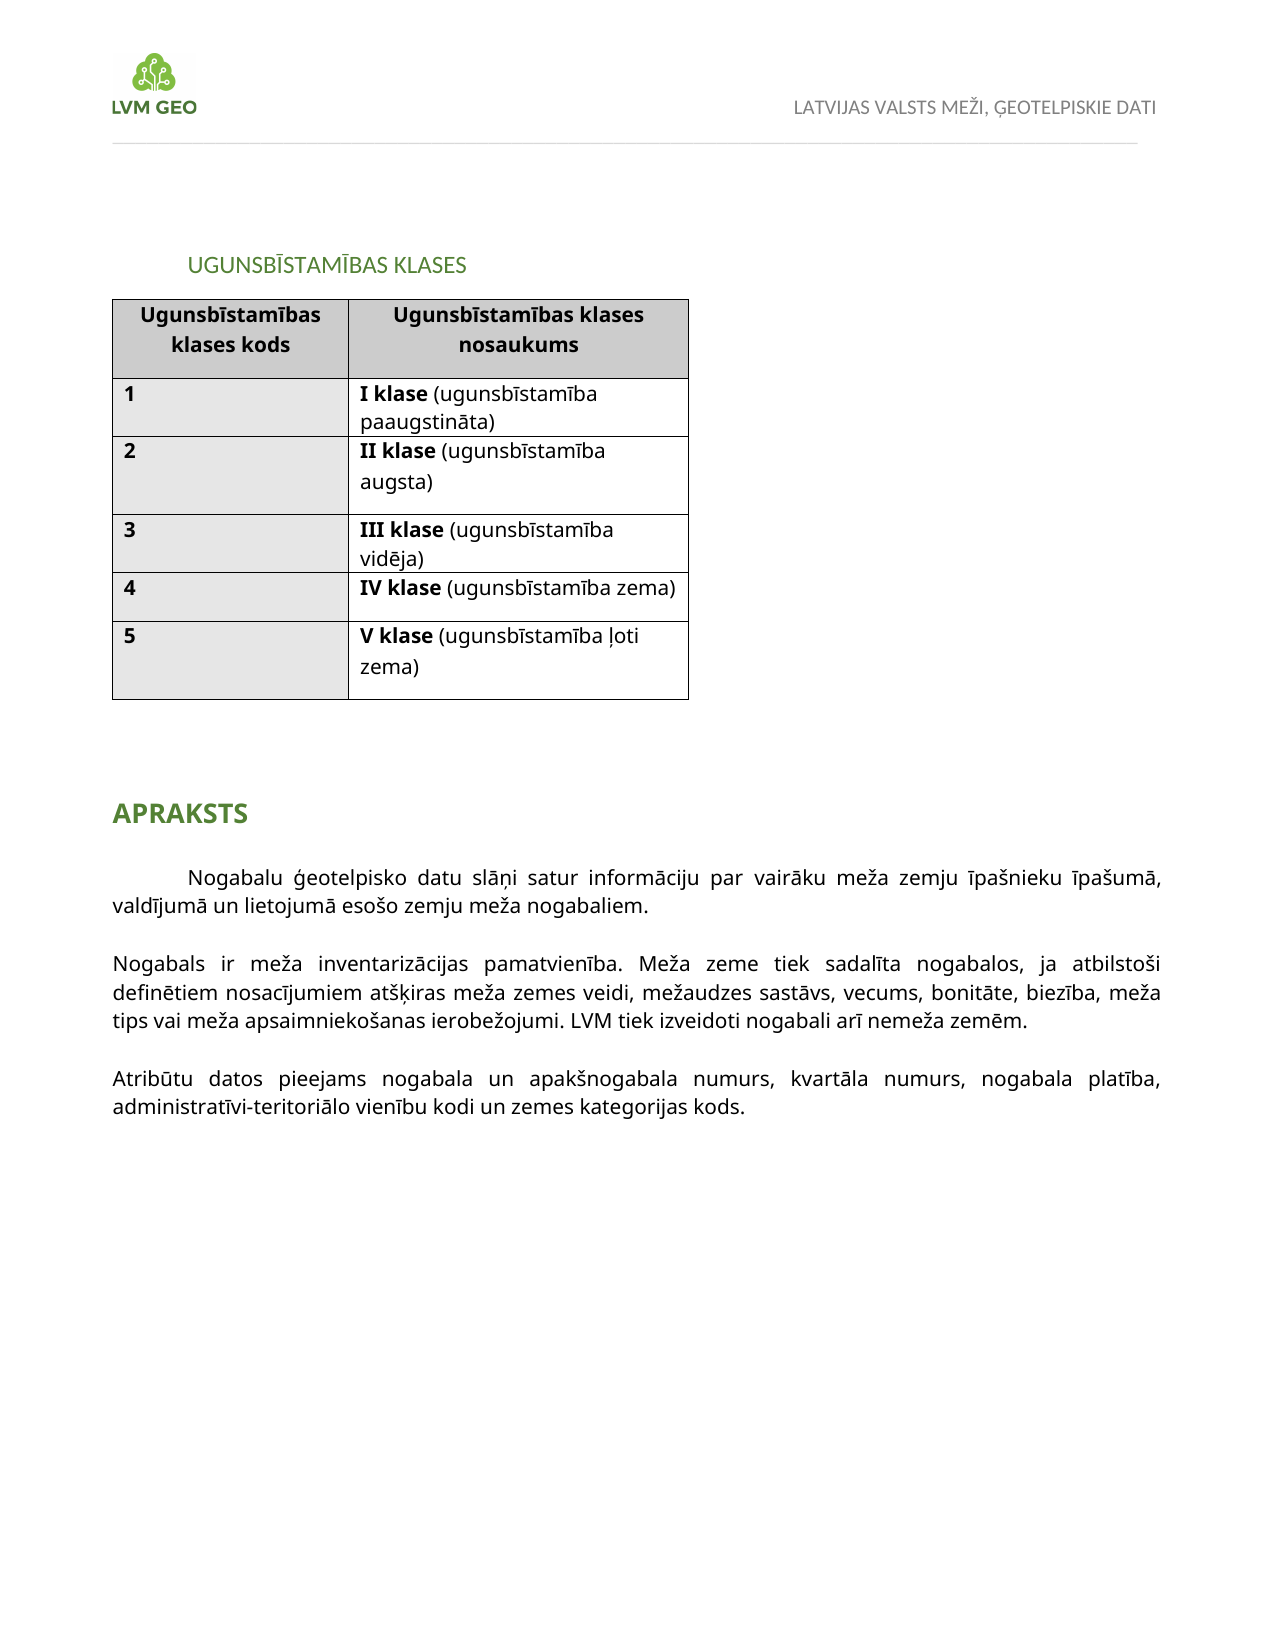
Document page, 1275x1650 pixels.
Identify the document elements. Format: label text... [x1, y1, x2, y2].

table_cell 2 [113, 437, 348, 514]
text Nogabalu ģeotelpisko datu slāņi satur informāciju par vairāku meža zemju īpašnieku īpašumā, valdījumā un lietojumā esošo zemju meža nogabaliem. [112, 863, 1162, 920]
table_cell 4 [113, 573, 348, 621]
table_cell IV klase (ugunsbīstamība zema) [349, 573, 688, 621]
text APRAKSTS [112, 794, 1162, 831]
table_cell I klase (ugunsbīstamība paaugstināta) [349, 379, 688, 436]
table_cell 5 [113, 622, 348, 699]
table_cell II klase (ugunsbīstamība augsta) [349, 437, 688, 514]
table_header Ugunsbīstamības klases nosaukums [349, 300, 688, 378]
table_cell III klase (ugunsbīstamība vidēja) [349, 515, 688, 572]
table_cell 3 [113, 515, 348, 572]
text Atribūtu datos pieejams nogabala un apakšnogabala numurs, kvartāla numurs, nogabala platība, administratīvi-teritoriālo vienību kodi un zemes kategorijas kods. [112, 1064, 1162, 1121]
table_cell 1 [113, 379, 348, 436]
text Nogabals ir meža inventarizācijas pamatvienība. Meža zeme tiek sadalīta nogabalos, ja atbilstoši definētiem nosacījumiem atšķiras meža zemes veidi, mežaudzes sastāvs, vecums, bonitāte, biezība, meža tips vai meža apsaimniekošanas ierobežojumi. LVM tiek izveidoti nogabali arī nemeža zemēm. [112, 949, 1162, 1034]
text UGUNSBĪSTAMĪBAS KLASES [112, 249, 1162, 280]
table_header Ugunsbīstamības klases kods [113, 300, 348, 378]
table_cell V klase (ugunsbīstamība ļoti zema) [349, 622, 688, 699]
picture [112, 53, 197, 114]
